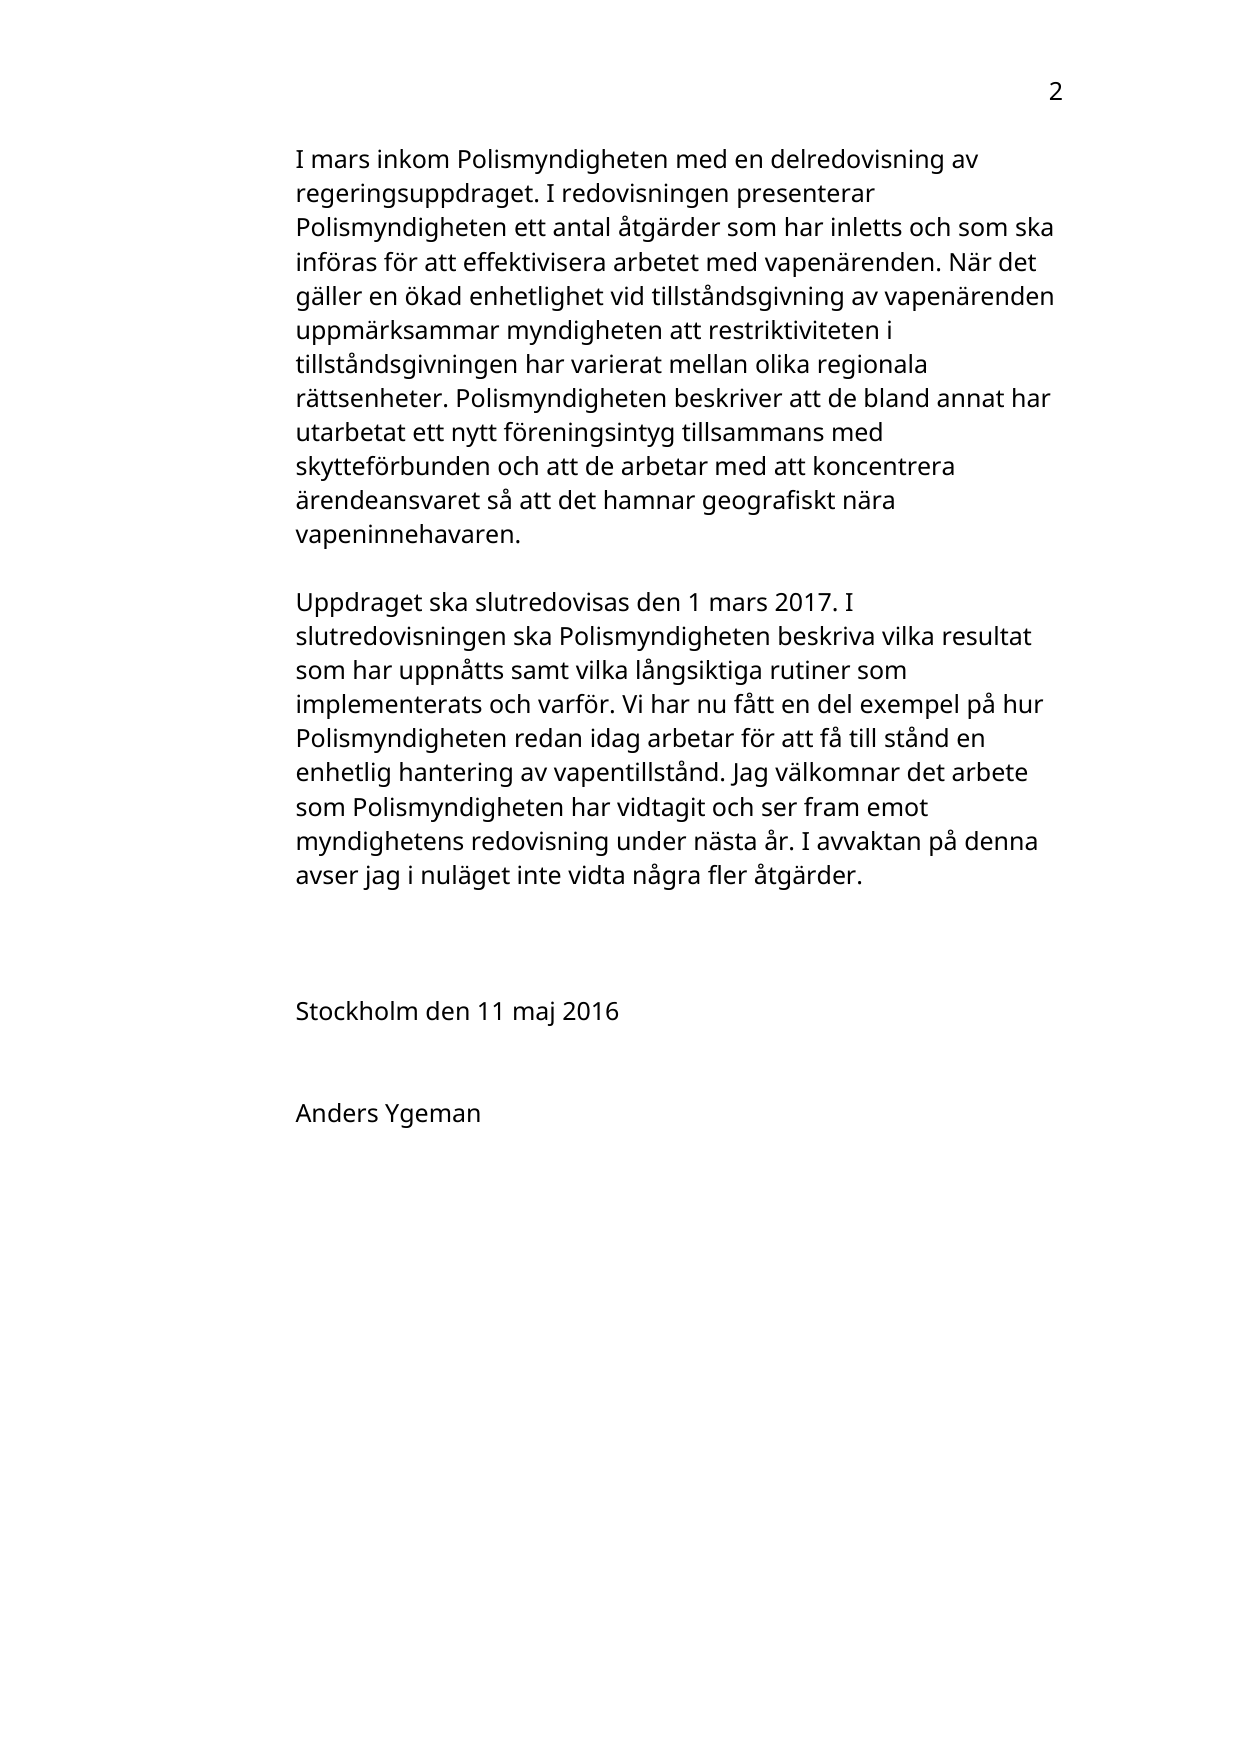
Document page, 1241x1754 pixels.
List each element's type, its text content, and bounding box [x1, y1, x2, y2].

text Stockholm den 11 maj 2016 [295, 993, 1063, 1028]
text Anders Ygeman [295, 1096, 1063, 1130]
text Uppdraget ska slutredovisas den 1 mars 2017. I slutredovisningen ska Polismyndigheten beskriva vilka resultat som har uppnåtts samt vilka långsiktiga rutiner som implementerats och varför. Vi har nu fått en del exempel på hur Polismyndigheten redan idag arbetar för att få till stånd en enhetlig hantering av vapentillstånd. Jag välkomnar det arbete som Polismyndigheten har vidtagit och ser fram emot myndighetens redovisning under nästa år. I avvaktan på denna avser jag i nuläget inte vidta några fler åtgärder. [295, 585, 1063, 891]
text I mars inkom Polismyndigheten med en delredovisning av regeringsuppdraget. I redovisningen presenterar Polismyndigheten ett antal åtgärder som har inletts och som ska införas för att effektivisera arbetet med vapenärenden. När det gäller en ökad enhetlighet vid tillståndsgivning av vapenärenden uppmärksammar myndigheten att restriktiviteten i tillståndsgivningen har varierat mellan olika regionala rättsenheter. Polismyndigheten beskriver att de bland annat har utarbetat ett nytt föreningsintyg tillsammans med skytteförbunden och att de arbetar med att koncentrera ärendeansvaret så att det hamnar geografiskt nära vapeninnehavaren. [295, 142, 1063, 551]
